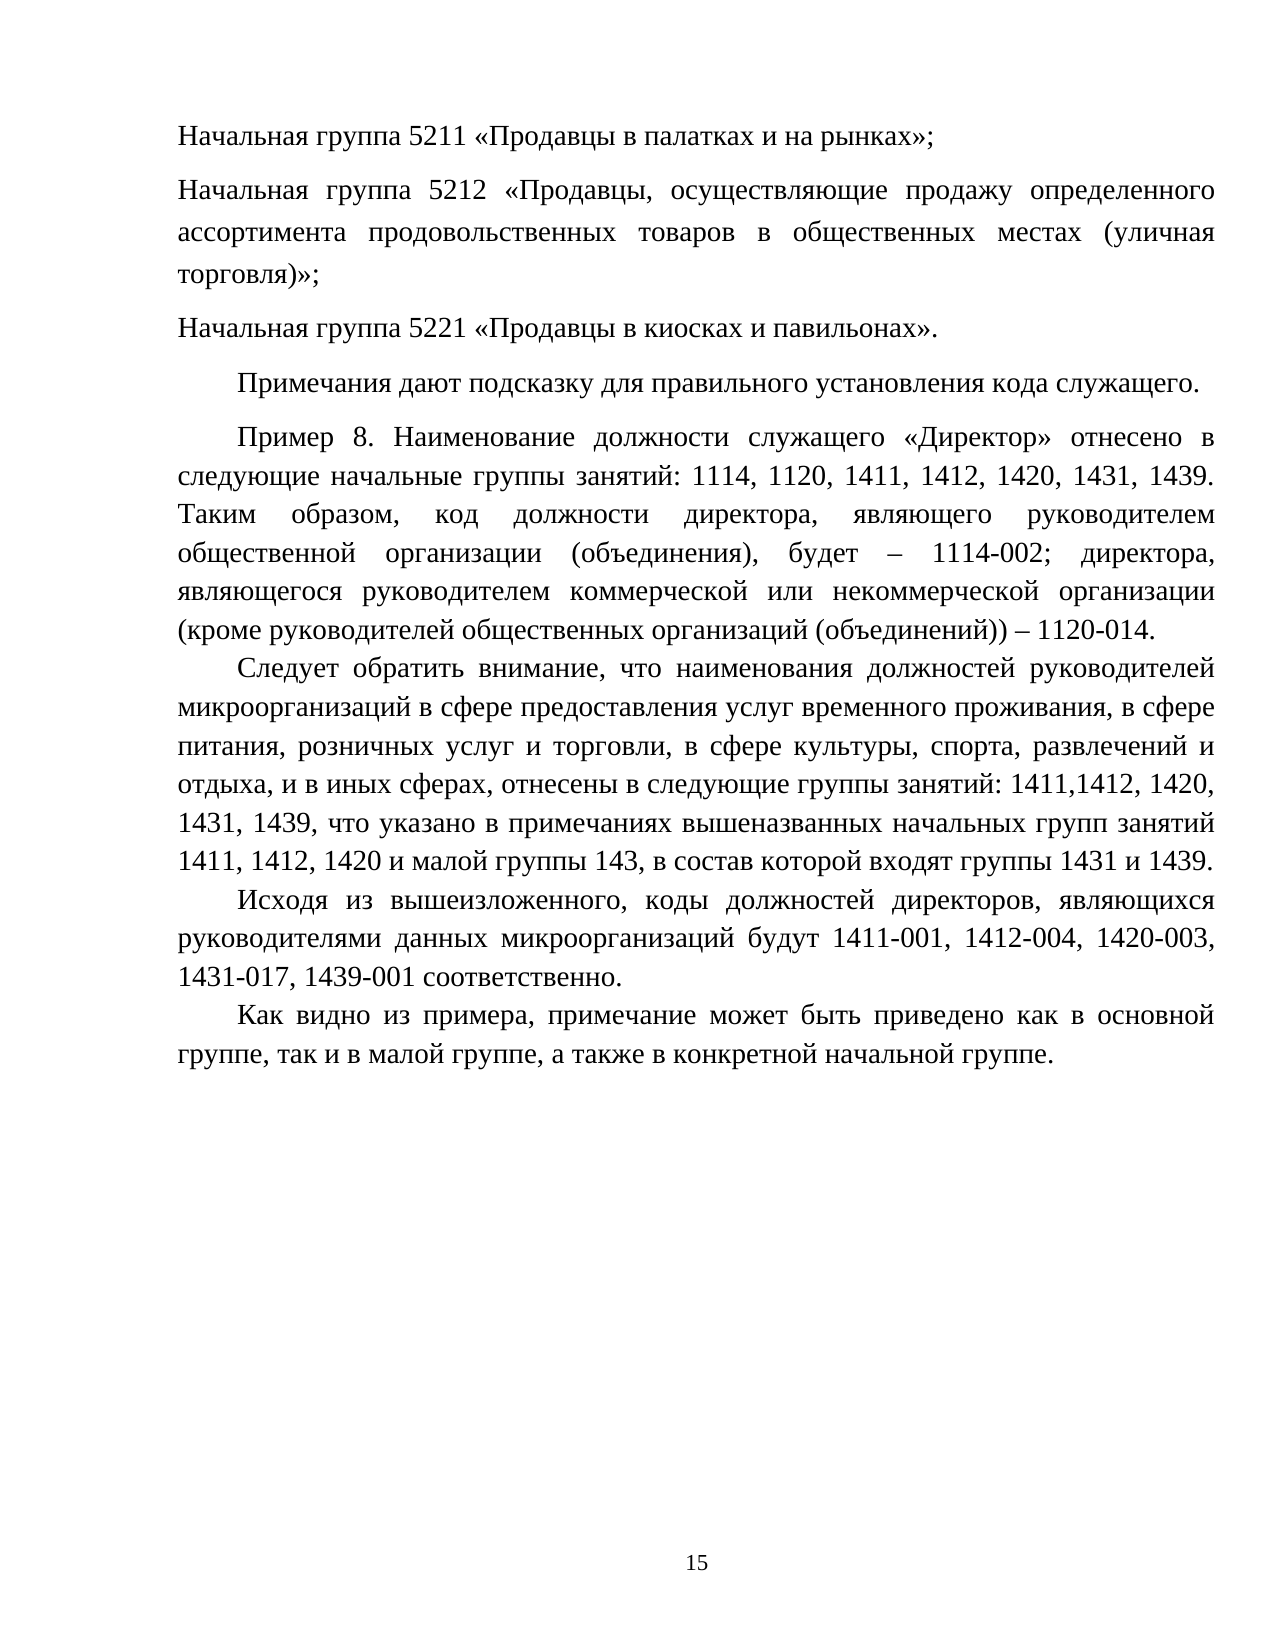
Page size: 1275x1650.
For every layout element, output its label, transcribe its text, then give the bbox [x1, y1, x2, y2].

text Пример 8. Наименование должности служащего «Директор» отнесено в следующие начальные группы занятий: 1114, 1120, 1411, 1412, 1420, 1431, 1439. Таким образом, код должности директора, являющего руководителем общественной организации (объединения), будет – 1114-002; директора, являющегося руководителем коммерческой или некоммерческой организации (кроме руководителей общественных организаций (объединений)) – 1120-014. [177, 419, 1216, 646]
text Как видно из примера, примечание может быть приведено как в основной группе, так и в малой группе, а также в конкретной начальной группе. [177, 997, 1216, 1069]
text Исходя из вышеизложенного, коды должностей директоров, являющихся руководителями данных микроорганизаций будут 1411-001, 1412-004, 1420-003, 1431-017, 1439-001 соответственно. [177, 882, 1216, 992]
text Начальная группа 5212 «Продавцы, осуществляющие продажу определенного ассортимента продовольственных товаров в общественных местах (уличная торговля)»; [177, 172, 1216, 290]
text Начальная группа 5221 «Продавцы в киосках и павильонах». [177, 311, 1216, 344]
text Следует обратить внимание, что наименования должностей руководителей микроорганизаций в сфере предоставления услуг временного проживания, в сфере питания, розничных услуг и торговли, в сфере культуры, спорта, развлечений и отдыха, и в иных сферах, отнесены в следующие группы занятий: 1411,1412, 1420, 1431, 1439, что указано в примечаниях вышеназванных начальных групп занятий 1411, 1412, 1420 и малой группы 143, в состав которой входят группы 1431 и 1439. [177, 651, 1216, 877]
text Примечания дают подсказку для правильного установления кода служащего. [177, 365, 1216, 398]
text Начальная группа 5211 «Продавцы в палатках и на рынках»; [177, 118, 1216, 152]
